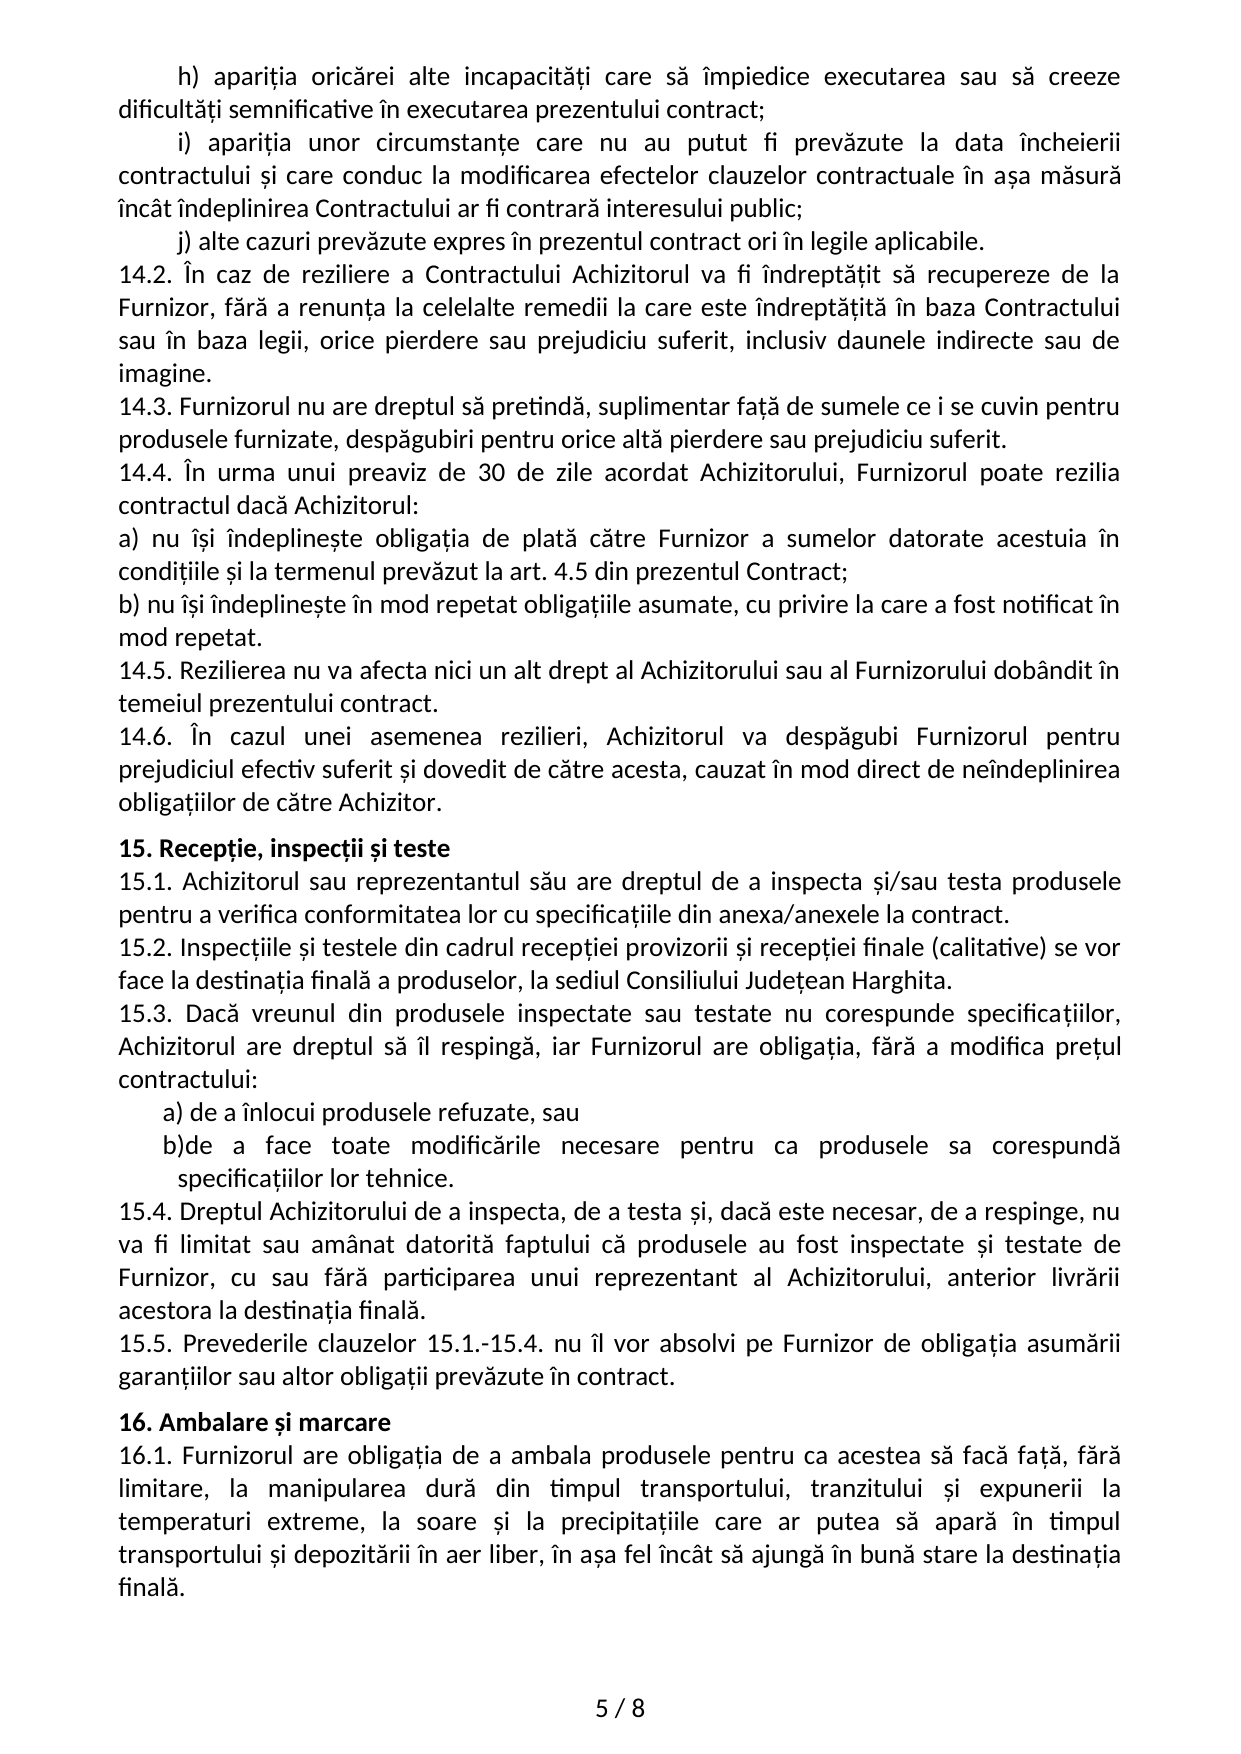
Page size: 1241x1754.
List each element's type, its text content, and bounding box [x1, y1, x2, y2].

text a) nu își îndeplinește obligația de plată către Furnizor a sumelor datorate acestuia în condiţiile şi la termenul prevăzut la art. 4.5 din prezentul Contract; [118, 521, 1122, 587]
text 15.3. Dacă vreunul din produsele inspectate sau testate nu corespunde specificaţiilor, Achizitorul are dreptul să îl respingă, iar Furnizorul are obligaţia, fără a modifica preţul contractului: [118, 996, 1122, 1095]
text b) nu își îndeplinește în mod repetat obligațiile asumate, cu privire la care a fost notificat în mod repetat. [118, 587, 1122, 653]
text 14.2. În caz de reziliere a Contractului Achizitorul va fi îndreptățit să recupereze de la Furnizor, fără a renunța la celelalte remedii la care este îndreptățită în baza Contractului sau în baza legii, orice pierdere sau prejudiciu suferit, inclusiv daunele indirecte sau de imagine. [118, 257, 1122, 389]
text 14.4. În urma unui preaviz de 30 de zile acordat Achizitorului, Furnizorul poate rezilia contractul dacă Achizitorul: [118, 455, 1122, 521]
text 14.3. Furnizorul nu are dreptul să pretindă, suplimentar față de sumele ce i se cuvin pentru produsele furnizate, despăgubiri pentru orice altă pierdere sau prejudiciu suferit. [118, 389, 1122, 455]
text 15.1. Achizitorul sau reprezentantul său are dreptul de a inspecta şi/sau testa produsele pentru a verifica conformitatea lor cu specificaţiile din anexa/anexele la contract. [118, 864, 1122, 930]
text 15.2. Inspecţiile şi testele din cadrul recepţiei provizorii şi recepţiei finale (calitative) se vor face la destinaţia finală a produselor, la sediul Consiliului Județean Harghita. [118, 930, 1122, 996]
text i) apariţia unor circumstanţe care nu au putut fi prevăzute la data încheierii contractului şi care conduc la modificarea efectelor clauzelor contractuale în aşa măsură încât îndeplinirea Contractului ar fi contrară interesului public; [118, 125, 1122, 224]
text 16. Ambalare şi marcare [118, 1405, 1122, 1438]
text 16.1. Furnizorul are obligaţia de a ambala produsele pentru ca acestea să facă faţă, fără limitare, la manipularea dură din timpul transportului, tranzitului şi expunerii la temperaturi extreme, la soare şi la precipitaţiile care ar putea să apară în timpul transportului şi depozitării în aer liber, în aşa fel încât să ajungă în bună stare la destinaţia finală. [118, 1438, 1122, 1603]
text 15.5. Prevederile clauzelor 15.1.-15.4. nu îl vor absolvi pe Furnizor de obligaţia asumării garanţiilor sau altor obligaţii prevăzute în contract. [118, 1326, 1122, 1392]
text h) apariția oricărei alte incapacități care să împiedice executarea sau să creeze dificultăţi semnificative în executarea prezentului contract; [118, 59, 1122, 125]
text j) alte cazuri prevăzute expres în prezentul contract ori în legile aplicabile. [118, 224, 1122, 257]
text 15.4. Dreptul Achizitorului de a inspecta, de a testa şi, dacă este necesar, de a respinge, nu va fi limitat sau amânat datorită faptului că produsele au fost inspectate şi testate de Furnizor, cu sau fără participarea unui reprezentant al Achizitorului, anterior livrării acestora la destinaţia finală. [118, 1194, 1122, 1326]
text 15. Recepţie, inspecţii şi teste [118, 831, 1122, 864]
text b)de a face toate modificările necesare pentru ca produsele sa corespundă specificaţiilor lor tehnice. [162, 1128, 1122, 1194]
text a) de a înlocui produsele refuzate, sau [118, 1095, 1122, 1128]
text 14.6. În cazul unei asemenea rezilieri, Achizitorul va despăgubi Furnizorul pentru prejudiciul efectiv suferit și dovedit de către acesta, cauzat în mod direct de neîndeplinirea obligațiilor de către Achizitor. [118, 719, 1122, 818]
text 14.5. Rezilierea nu va afecta nici un alt drept al Achizitorului sau al Furnizorului dobândit în temeiul prezentului contract. [118, 653, 1122, 719]
